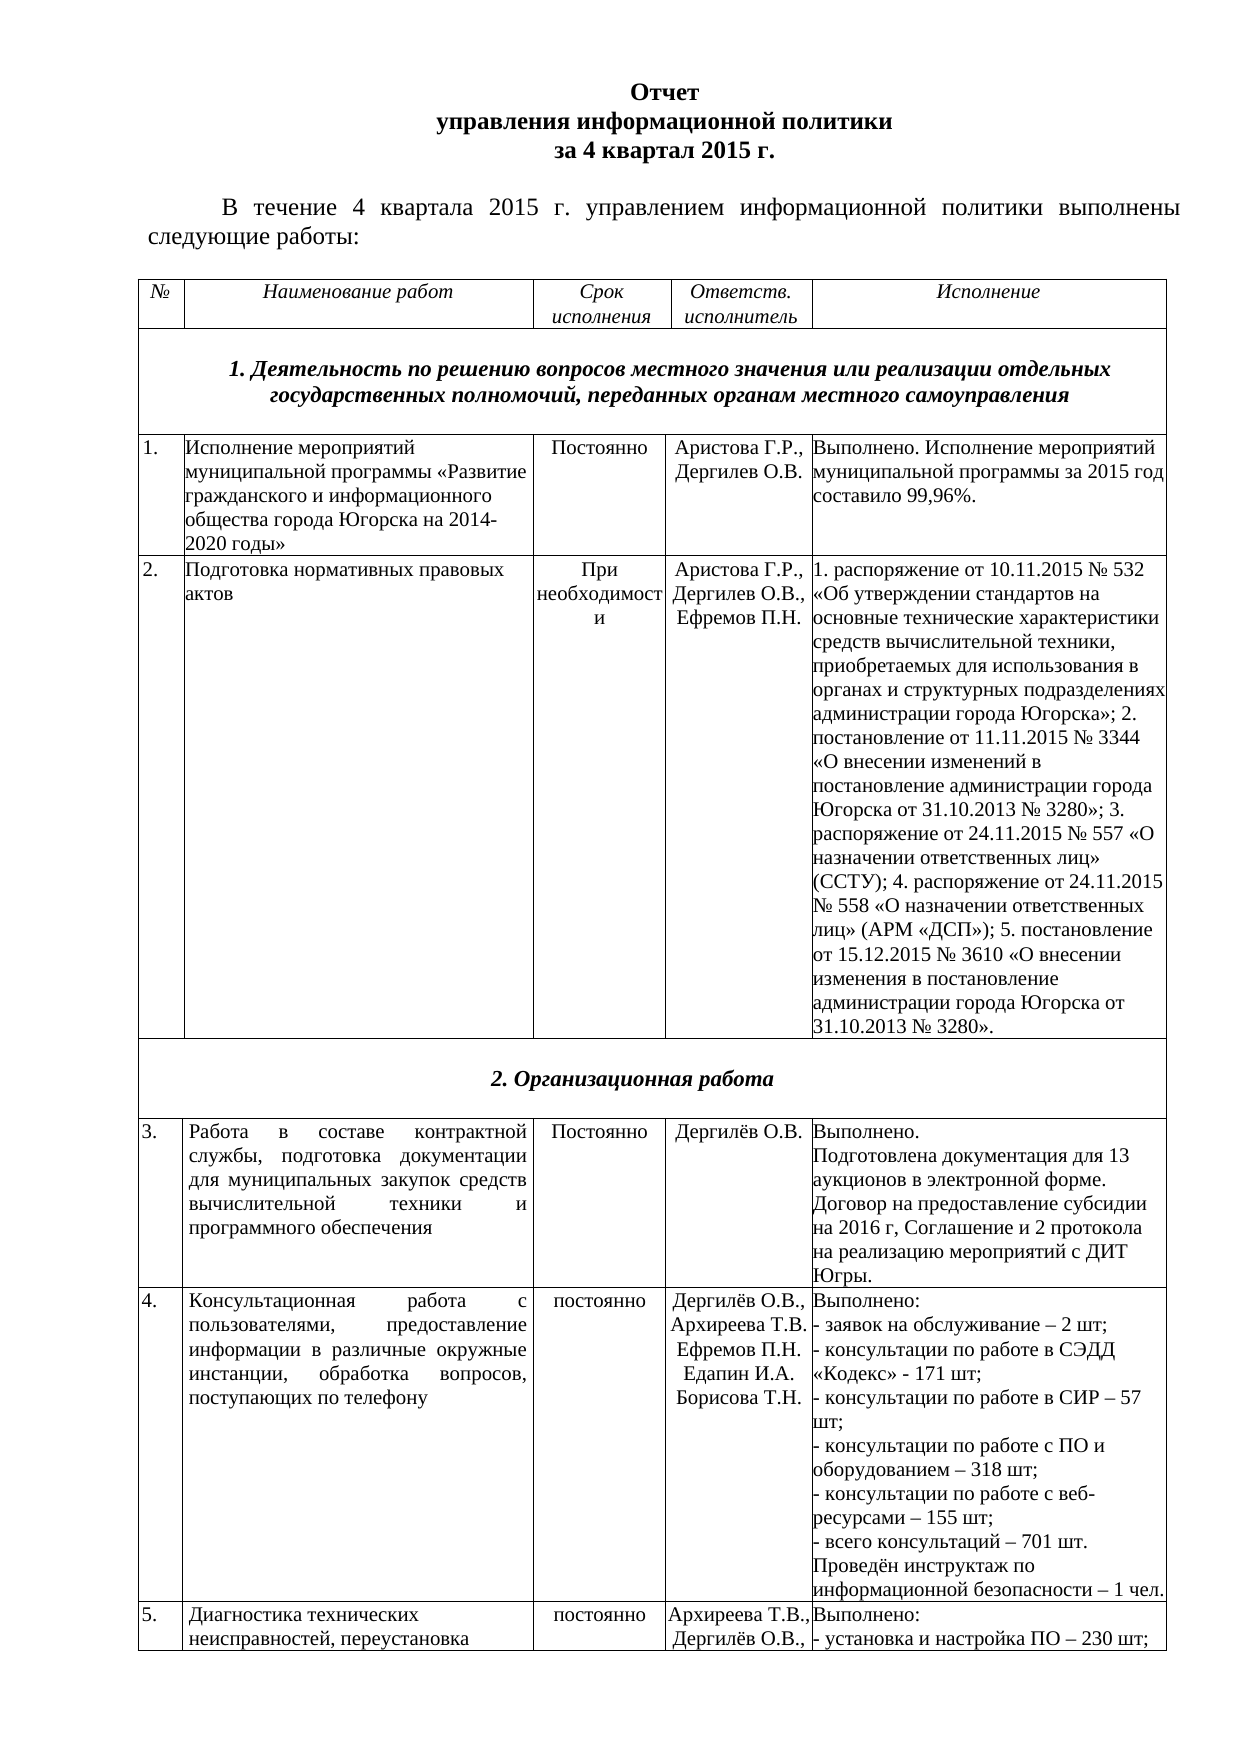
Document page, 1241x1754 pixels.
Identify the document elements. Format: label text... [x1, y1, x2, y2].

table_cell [813, 1602, 1166, 1650]
table_cell [139, 435, 184, 555]
table_cell 1. Деятельность по решению вопросов местного значения или реализации отдельных государственных полномочий, переданных органам местного самоуправления [139, 329, 1166, 434]
table_cell Консультационная работа с пользователями, предоставление информации в различные окружные инстанции, обработка вопросов, поступающих по телефону [183, 1288, 533, 1601]
table_header Наименование работ [185, 280, 533, 328]
table_header Ответств. исполнитель [672, 280, 812, 328]
table_cell [139, 1602, 182, 1650]
table_cell Дергилёв О.В. [666, 1119, 812, 1287]
table_cell 1. распоряжение от 10.11.2015 № 532 «Об утверждении стандартов на основные технические характеристики средств вычислительной техники, приобретаемых для использования в органах и структурных подразделениях администрации города Югорска»; 2. постановление от 11.11.2015 № 3344 «О внесении изменений в постановление администрации города Югорска от 31.10.2013 № 3280»; 3. распоряжение от 24.11.2015 № 557 «О назначении ответственных лиц» (ССТУ); 4. распоряжение от 24.11.2015 № 558 «О назначении ответственных лиц» (АРМ «ДСП»); 5. постановление от 15.12.2015 № 3610 «О внесении изменения в постановление администрации города Югорска от 31.10.2013 № 3280». [813, 556, 1166, 1038]
table_header № [139, 280, 184, 328]
table_cell Выполнено. Исполнение мероприятий муниципальной программы за 2015 год составило 99,96%. [813, 435, 1166, 555]
table_cell Дергилёв О.В., Архиреева Т.В. Ефремов П.Н. Едапин И.А. Борисова Т.Н. [666, 1288, 812, 1601]
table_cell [666, 1602, 812, 1650]
table_cell Выполнено. Подготовлена документация для 13 аукционов в электронной форме. Договор на предоставление субсидии на 2016 г, Соглашение и 2 протокола на реализацию мероприятий с ДИТ Югры. [813, 1119, 1166, 1287]
text В течение 4 квартала 2015 г. управлением информационной политики выполнены следующие работы: [148, 192, 1181, 250]
text Отчет [148, 77, 1181, 106]
text за 4 квартал 2015 г. [148, 135, 1181, 163]
table_cell Выполнено: - заявок на обслуживание – 2 шт; - консультации по работе в СЭДД «Кодекс» - 171 шт; - консультации по работе в СИР – 57 шт; - консультации по работе с ПО и оборудованием – 318 шт; - консультации по работе с веб-ресурсами – 155 шт; - всего консультаций – 701 шт. Проведён инструктаж по информационной безопасности – 1 чел. [813, 1288, 1166, 1601]
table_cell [183, 1602, 533, 1650]
table_cell Работа в составе контрактной службы, подготовка документации для муниципальных закупок средств вычислительной техники и программного обеспечения [183, 1119, 533, 1287]
table_cell При необходимости [534, 556, 665, 1038]
table_cell постоянно [534, 1602, 665, 1650]
table_cell [139, 1119, 182, 1287]
table_cell Исполнение мероприятий муниципальной программы «Развитие гражданского и информационного общества города Югорска на 2014-2020 годы» [185, 435, 533, 555]
text управления информационной политики [148, 106, 1181, 135]
table_cell постоянно [534, 1288, 665, 1601]
table_cell Постоянно [534, 435, 665, 555]
table_cell Аристова Г.Р., Дергилев О.В., Ефремов П.Н. [666, 556, 812, 1038]
table_cell [139, 1288, 182, 1601]
table_cell Постоянно [534, 1119, 665, 1287]
table_header Срок исполнения [534, 280, 671, 328]
table_cell [139, 556, 184, 1038]
table_cell Аристова Г.Р., Дергилев О.В. [666, 435, 812, 555]
table_cell 2. Организационная работа [139, 1039, 1166, 1118]
table_cell Подготовка нормативных правовых актов [185, 556, 533, 1038]
table_header Исполнение [813, 280, 1166, 328]
